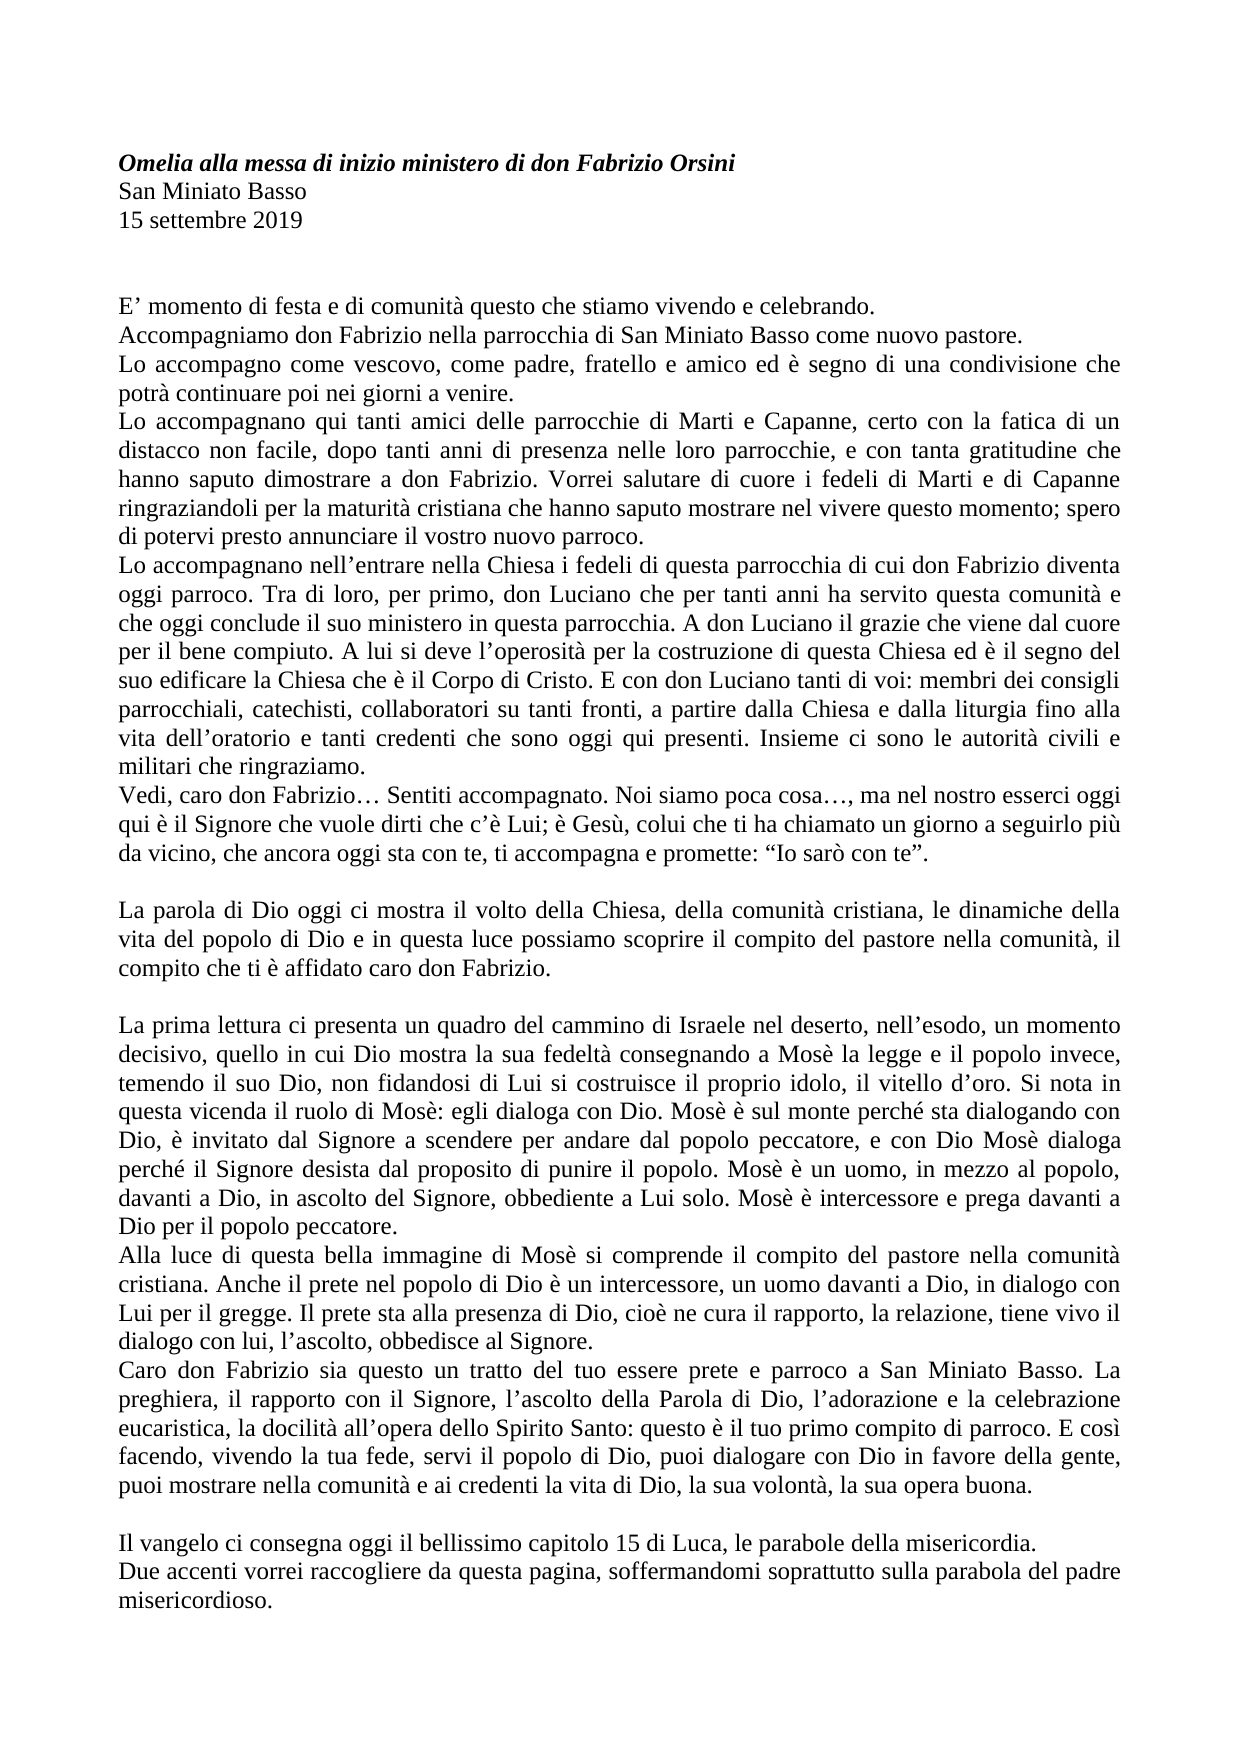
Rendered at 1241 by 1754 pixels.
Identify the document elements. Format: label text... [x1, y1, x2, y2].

text Lo accompagnano qui tanti amici delle parrocchie di Marti e Capanne, certo con la fatica di un distacco non facile, dopo tanti anni di presenza nelle loro parrocchie, e con tanta gratitudine che hanno saputo dimostrare a don Fabrizio. Vorrei salutare di cuore i fedeli di Marti e di Capanne ringraziandoli per la maturità cristiana che hanno saputo mostrare nel vivere questo momento; spero di potervi presto annunciare il vostro nuovo parroco. [118, 406, 1122, 550]
text Alla luce di questa bella immagine di Mosè si comprende il compito del pastore nella comunità cristiana. Anche il prete nel popolo di Dio è un intercessore, un uomo davanti a Dio, in dialogo con Lui per il gregge. Il prete sta alla presenza di Dio, cioè ne cura il rapporto, la relazione, tiene vivo il dialogo con lui, l’ascolto, obbedisce al Signore. [118, 1240, 1122, 1355]
text La prima lettura ci presenta un quadro del cammino di Israele nel deserto, nell’esodo, un momento decisivo, quello in cui Dio mostra la sua fedeltà consegnando a Mosè la legge e il popolo invece, temendo il suo Dio, non fidandosi di Lui si costruisce il proprio idolo, il vitello d’oro. Si nota in questa vicenda il ruolo di Mosè: egli dialoga con Dio. Mosè è sul monte perché sta dialogando con Dio, è invitato dal Signore a scendere per andare dal popolo peccatore, e con Dio Mosè dialoga perché il Signore desista dal proposito di punire il popolo. Mosè è un uomo, in mezzo al popolo, davanti a Dio, in ascolto del Signore, obbediente a Lui solo. Mosè è intercessore e prega davanti a Dio per il popolo peccatore. [118, 1010, 1122, 1240]
text Caro don Fabrizio sia questo un tratto del tuo essere prete e parroco a San Miniato Basso. La preghiera, il rapporto con il Signore, l’ascolto della Parola di Dio, l’adorazione e la celebrazione eucaristica, la docilità all’opera dello Spirito Santo: questo è il tuo primo compito di parroco. E così facendo, vivendo la tua fede, servi il popolo di Dio, puoi dialogare con Dio in favore della gente, puoi mostrare nella comunità e ai credenti la vita di Dio, la sua volontà, la sua opera buona. [118, 1355, 1122, 1499]
text Lo accompagnano nell’entrare nella Chiesa i fedeli di questa parrocchia di cui don Fabrizio diventa oggi parroco. Tra di loro, per primo, don Luciano che per tanti anni ha servito questa comunità e che oggi conclude il suo ministero in questa parrocchia. A don Luciano il grazie che viene dal cuore per il bene compiuto. A lui si deve l’operosità per la costruzione di questa Chiesa ed è il segno del suo edificare la Chiesa che è il Corpo di Cristo. E con don Luciano tanti di voi: membri dei consigli parrocchiali, catechisti, collaboratori su tanti fronti, a partire dalla Chiesa e dalla liturgia fino alla vita dell’oratorio e tanti credenti che sono oggi qui presenti. Insieme ci sono le autorità civili e militari che ringraziamo. [118, 550, 1122, 780]
text San Miniato Basso [118, 176, 1122, 205]
text 15 settembre 2019 [118, 205, 1122, 234]
text Lo accompagno come vescovo, come padre, fratello e amico ed è segno di una condivisione che potrà continuare poi nei giorni a venire. [118, 349, 1122, 406]
text Vedi, caro don Fabrizio… Sentiti accompagnato. Noi siamo poca cosa…, ma nel nostro esserci oggi qui è il Signore che vuole dirti che c’è Lui; è Gesù, colui che ti ha chiamato un giorno a seguirlo più da vicino, che ancora oggi sta con te, ti accompagna e promette: “Io sarò con te”. [118, 780, 1122, 866]
text Il vangelo ci consegna oggi il bellissimo capitolo 15 di Luca, le parabole della misericordia. [118, 1528, 1122, 1556]
text E’ momento di festa e di comunità questo che stiamo vivendo e celebrando. [118, 291, 1122, 320]
text La parola di Dio oggi ci mostra il volto della Chiesa, della comunità cristiana, le dinamiche della vita del popolo di Dio e in questa luce possiamo scoprire il compito del pastore nella comunità, il compito che ti è affidato caro don Fabrizio. [118, 895, 1122, 981]
text Accompagniamo don Fabrizio nella parrocchia di San Miniato Basso come nuovo pastore. [118, 320, 1122, 349]
text Omelia alla messa di inizio ministero di don Fabrizio Orsini [118, 148, 1122, 176]
text Due accenti vorrei raccogliere da questa pagina, soffermandomi soprattutto sulla parabola del padre misericordioso. [118, 1556, 1122, 1614]
